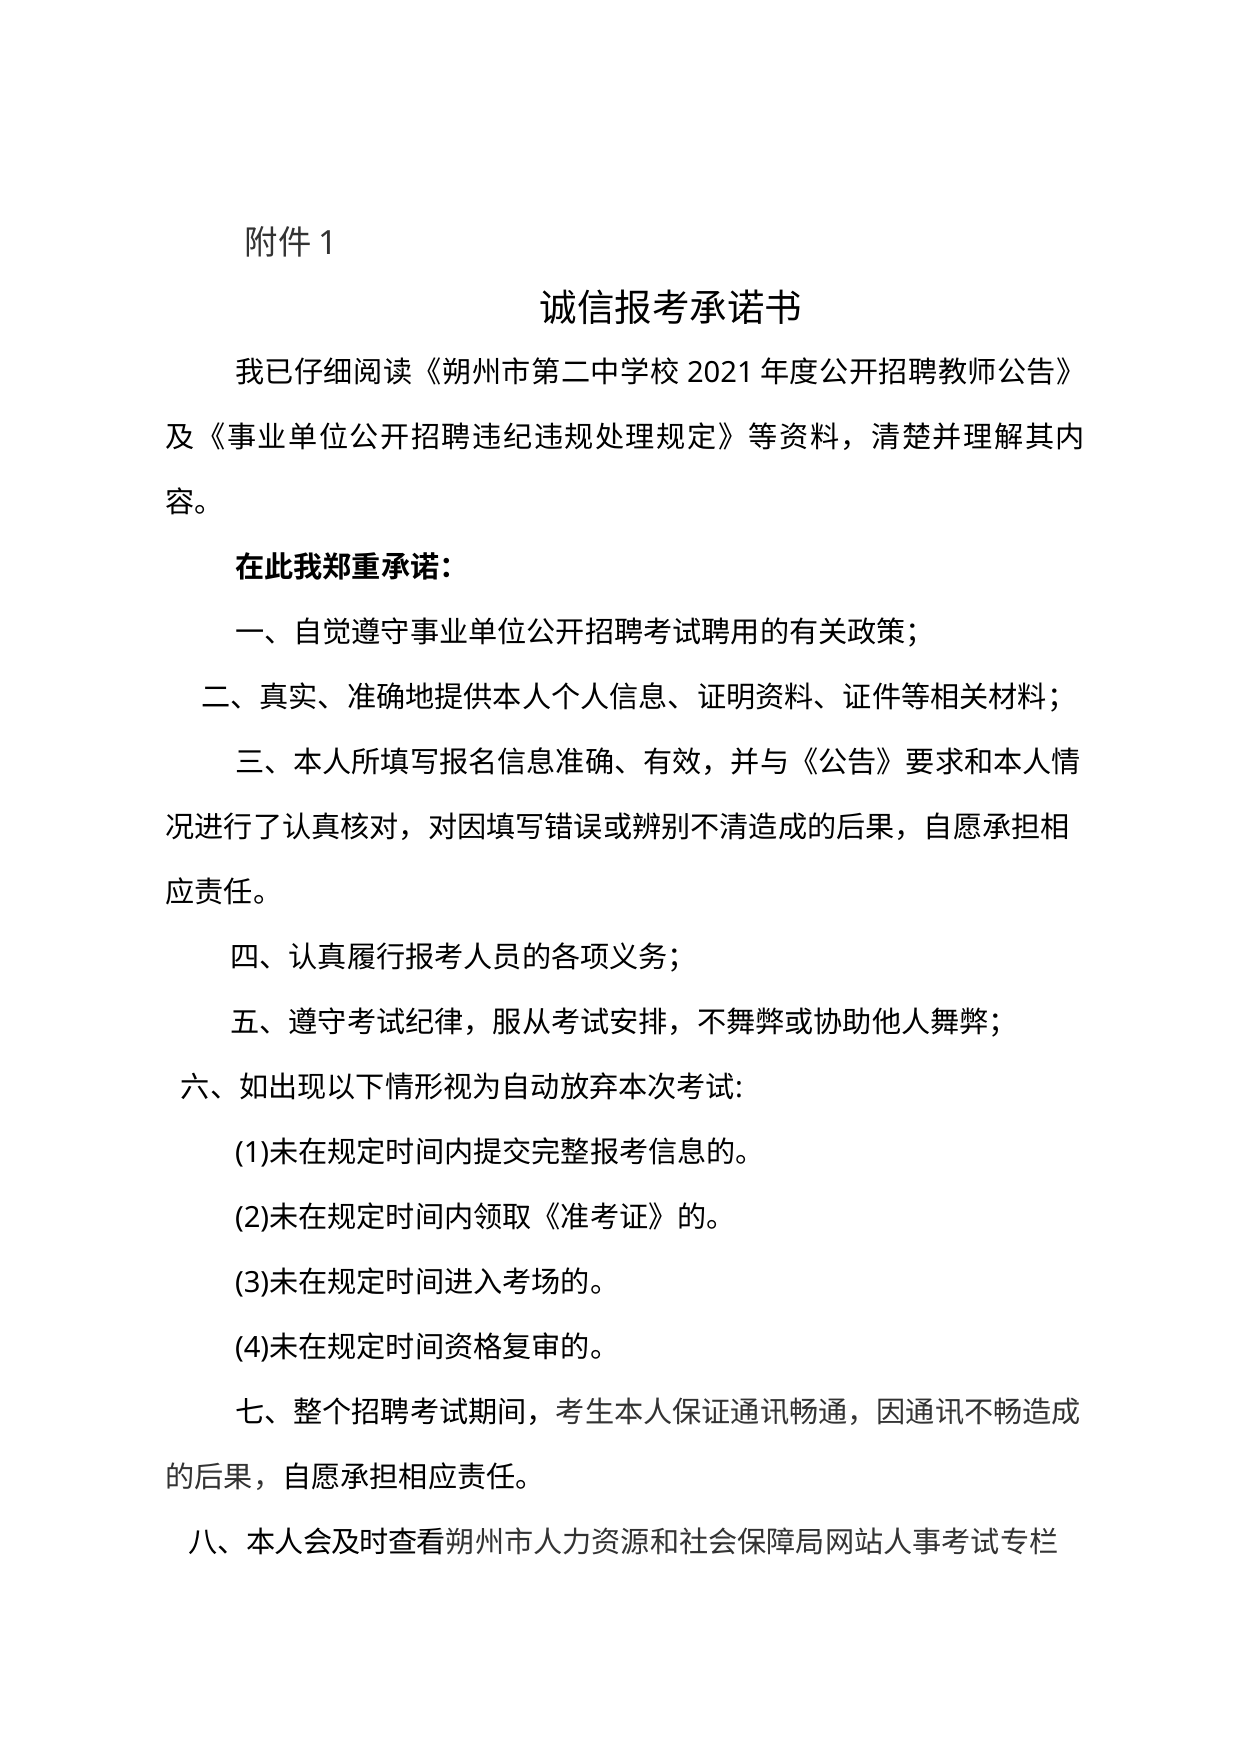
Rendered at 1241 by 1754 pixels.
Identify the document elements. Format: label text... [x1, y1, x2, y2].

text 三、本人所填写报名信息准确、有效，并与《公告》要求和本人情况进行了认真核对，对因填写错误或辨别不清造成的后果，自愿承担相应责任。 四、认真履行报考人员的各项义务； 五、遵守考试纪律，服从考试安排，不舞弊或协助他人舞弊； 六、如出现以下情形视为自动放弃本次考试: [165, 728, 1087, 1118]
text (1)未在规定时间内提交完整报考信息的。 [165, 1118, 1087, 1183]
text 在此我郑重承诺： [165, 533, 1087, 598]
text 诚信报考承诺书 [165, 273, 1087, 338]
text (3)未在规定时间进入考场的。 [165, 1248, 1087, 1313]
text 一、自觉遵守事业单位公开招聘考试聘用的有关政策； 二、真实、准确地提供本人个人信息、证明资料、证件等相关材料； [165, 598, 1087, 728]
text 附件1 [165, 208, 1087, 273]
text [165, 1378, 1087, 1573]
text (2)未在规定时间内领取《准考证》的。 [165, 1183, 1087, 1248]
text (4)未在规定时间资格复审的。 [165, 1313, 1087, 1378]
text 我已仔细阅读《朔州市第二中学校2021年度公开招聘教师公告》及《事业单位公开招聘违纪违规处理规定》等资料，清楚并理解其内容。 [165, 338, 1087, 414]
text 我已仔细阅读《朔州市第二中学校2021年度公开招聘教师公告》及《事业单位公开招聘违纪违规处理规定》等资料，清楚并理解其内容。 [165, 456, 1087, 533]
